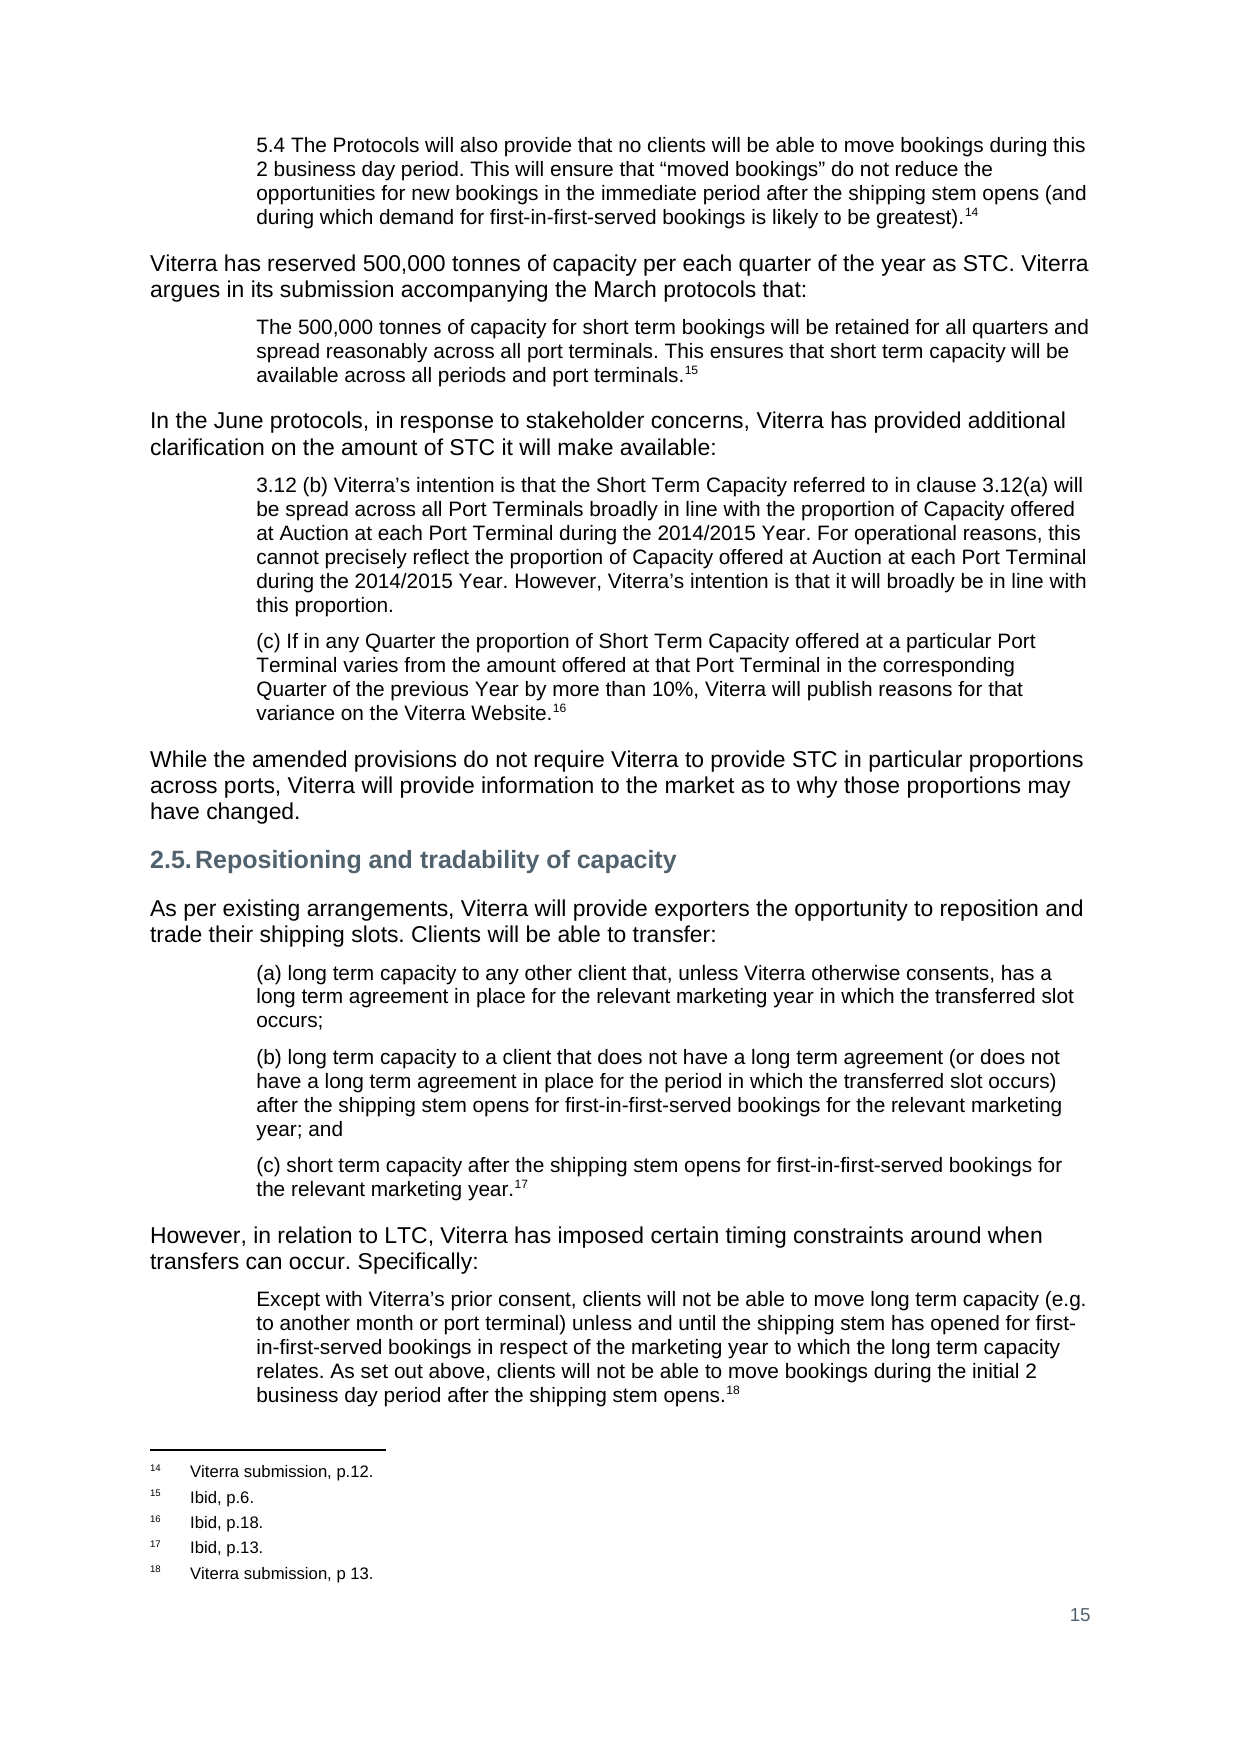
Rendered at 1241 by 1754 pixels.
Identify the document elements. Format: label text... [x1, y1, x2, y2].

list Repositioning and tradability of capacity [150, 846, 1090, 874]
text (c) If in any Quarter the proportion of Short Term Capacity offered at a particular Port Terminal varies from the amount offered at that Port Terminal in the corresponding Quarter of the previous Year by more than 10%, Viterra will publish reasons for that variance on the Viterra Website. [256, 629, 1090, 725]
text The 500,000 tonnes of capacity for short term bookings will be retained for all quarters and spread reasonably across all port terminals. This ensures that short term capacity will be available across all periods and port terminals. [256, 315, 1090, 387]
text (a) long term capacity to any other client that, unless Viterra otherwise consents, has a long term agreement in place for the relevant marketing year in which the transferred slot occurs; [256, 960, 1090, 1032]
text While the amended provisions do not require Viterra to provide STC in particular proportions across ports, Viterra will provide information to the market as to why those proportions may have changed. [150, 746, 1090, 825]
text (b) long term capacity to a client that does not have a long term agreement (or does not have a long term agreement in place for the period in which the transferred slot occurs) after the shipping stem opens for first-in-first-served bookings for the relevant marketing year; and [256, 1045, 1090, 1141]
text Except with Viterra’s prior consent, clients will not be able to move long term capacity (e.g. to another month or port terminal) unless and until the shipping stem has opened for first-in-first-served bookings in respect of the marketing year to which the long term capacity relates. As set out above, clients will not be able to move bookings during the initial 2 business day period after the shipping stem opens. [256, 1287, 1090, 1407]
text 3.12 (b) Viterra’s intention is that the Short Term Capacity referred to in clause 3.12(a) will be spread across all Port Terminals broadly in line with the proportion of Capacity offered at Auction at each Port Terminal during the 2014/2015 Year. For operational reasons, this cannot precisely reflect the proportion of Capacity offered at Auction at each Port Terminal during the 2014/2015 Year. However, Viterra’s intention is that it will broadly be in line with this proportion. [256, 473, 1090, 616]
text Viterra has reserved 500,000 tonnes of capacity per each quarter of the year as STC. Viterra argues in its submission accompanying the March protocols that: [150, 249, 1090, 302]
text As per existing arrangements, Viterra will provide exporters the opportunity to reposition and trade their shipping slots. Clients will be able to transfer: [150, 895, 1090, 948]
text (c) short term capacity after the shipping stem opens for first-in-first-served bookings for the relevant marketing year. [256, 1153, 1090, 1201]
text In the June protocols, in response to stakeholder concerns, Viterra has provided additional clarification on the amount of STC it will make available: [150, 407, 1090, 460]
text However, in relation to LTC, Viterra has imposed certain timing constraints around when transfers can occur. Specifically: [150, 1222, 1090, 1274]
text 5.4 The Protocols will also provide that no clients will be able to move bookings during this 2 business day period. This will ensure that “moved bookings” do not reduce the opportunities for new bookings in the immediate period after the shipping stem opens (and during which demand for first-in-first-served bookings is likely to be greatest). [256, 133, 1090, 229]
